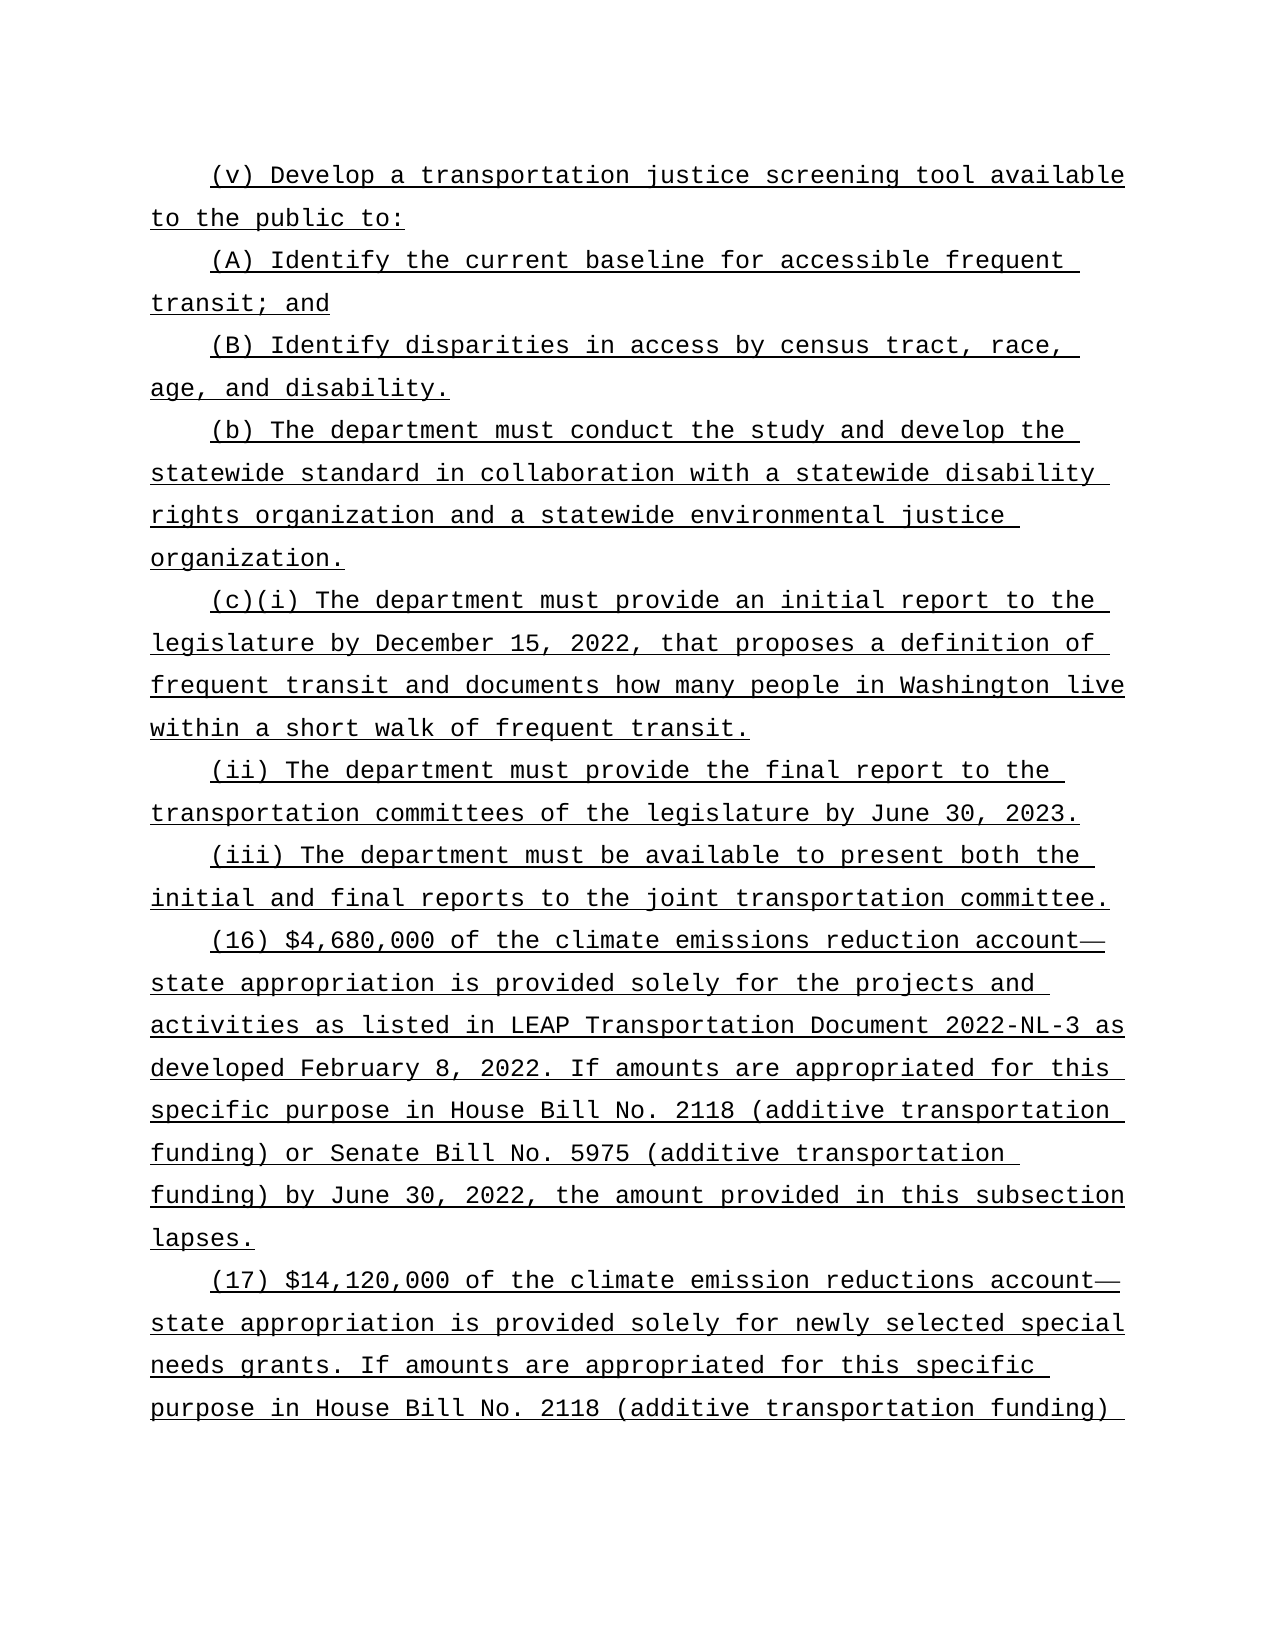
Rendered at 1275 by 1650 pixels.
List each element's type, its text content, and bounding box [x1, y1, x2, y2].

text (iii) The department must be available to present both the initial and final reports to the joint transportation committee. [150, 830, 1125, 915]
text (c)(i) The department must provide an initial report to the legislature by December 15, 2022, that proposes a definition of frequent transit and documents how many people in Washington live within a short walk of frequent transit. [150, 575, 1125, 696]
text (B) Identify disparities in access by census tract, race, age, and disability. [150, 320, 1125, 405]
text (c)(i) The department must provide an initial report to the legislature by December 15, 2022, that proposes a definition of frequent transit and documents how many people in Washington live within a short walk of frequent transit. [150, 698, 1125, 745]
text (16) $4,680,000 of the climate emissions reduction account—state appropriation is provided solely for the projects and activities as listed in LEAP Transportation Document 2022-NL-3 as developed February 8, 2022. If amounts are appropriated for this specific purpose in House Bill No. 2118 (additive transportation funding) or Senate Bill No. 5975 (additive transportation funding) by June 30, 2022, the amount provided in this subsection lapses. [150, 1123, 1125, 1206]
text (ii) The department must provide the final report to the transportation committees of the legislature by June 30, 2023. [150, 745, 1125, 830]
text (16) $4,680,000 of the climate emissions reduction account—state appropriation is provided solely for the projects and activities as listed in LEAP Transportation Document 2022-NL-3 as developed February 8, 2022. If amounts are appropriated for this specific purpose in House Bill No. 2118 (additive transportation funding) or Senate Bill No. 5975 (additive transportation funding) by June 30, 2022, the amount provided in this subsection lapses. [150, 1208, 1125, 1255]
text (16) $4,680,000 of the climate emissions reduction account—state appropriation is provided solely for the projects and activities as listed in LEAP Transportation Document 2022-NL-3 as developed February 8, 2022. If amounts are appropriated for this specific purpose in House Bill No. 2118 (additive transportation funding) or Senate Bill No. 5975 (additive transportation funding) by June 30, 2022, the amount provided in this subsection lapses. [150, 1038, 1125, 1079]
text (v) Develop a transportation justice screening tool available to the public to: [150, 150, 1125, 235]
text (16) $4,680,000 of the climate emissions reduction account—state appropriation is provided solely for the projects and activities as listed in LEAP Transportation Document 2022-NL-3 as developed February 8, 2022. If amounts are appropriated for this specific purpose in House Bill No. 2118 (additive transportation funding) or Senate Bill No. 5975 (additive transportation funding) by June 30, 2022, the amount provided in this subsection lapses. [150, 1080, 1125, 1121]
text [150, 1335, 1125, 1419]
text (16) $4,680,000 of the climate emissions reduction account—state appropriation is provided solely for the projects and activities as listed in LEAP Transportation Document 2022-NL-3 as developed February 8, 2022. If amounts are appropriated for this specific purpose in House Bill No. 2118 (additive transportation funding) or Senate Bill No. 5975 (additive transportation funding) by June 30, 2022, the amount provided in this subsection lapses. [150, 915, 1125, 1036]
text (A) Identify the current baseline for accessible frequent transit; and [150, 235, 1125, 320]
text (b) The department must conduct the study and develop the statewide standard in collaboration with a statewide disability rights organization and a statewide environmental justice organization. [150, 405, 1125, 575]
